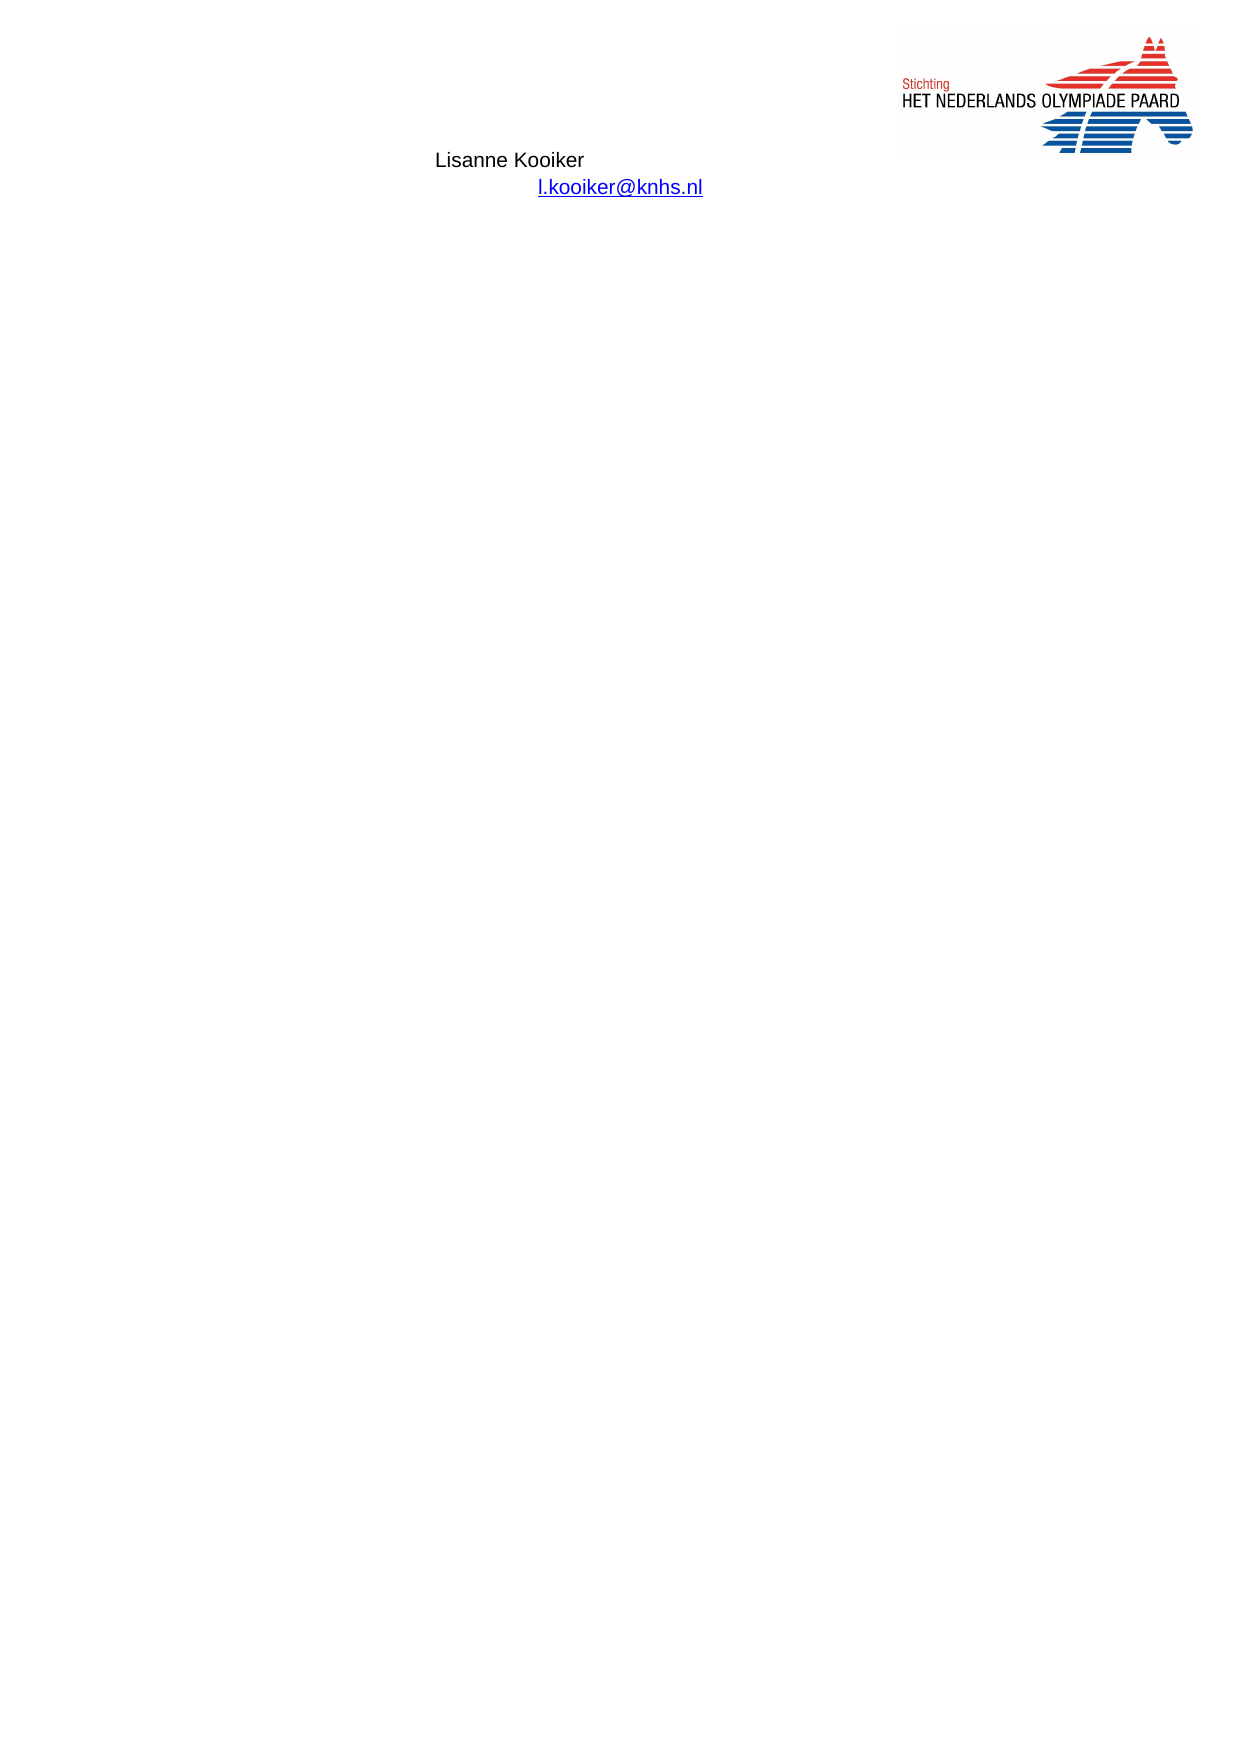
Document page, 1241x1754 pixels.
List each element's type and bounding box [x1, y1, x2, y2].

picture [895, 28, 1199, 157]
text [148, 148, 1093, 199]
